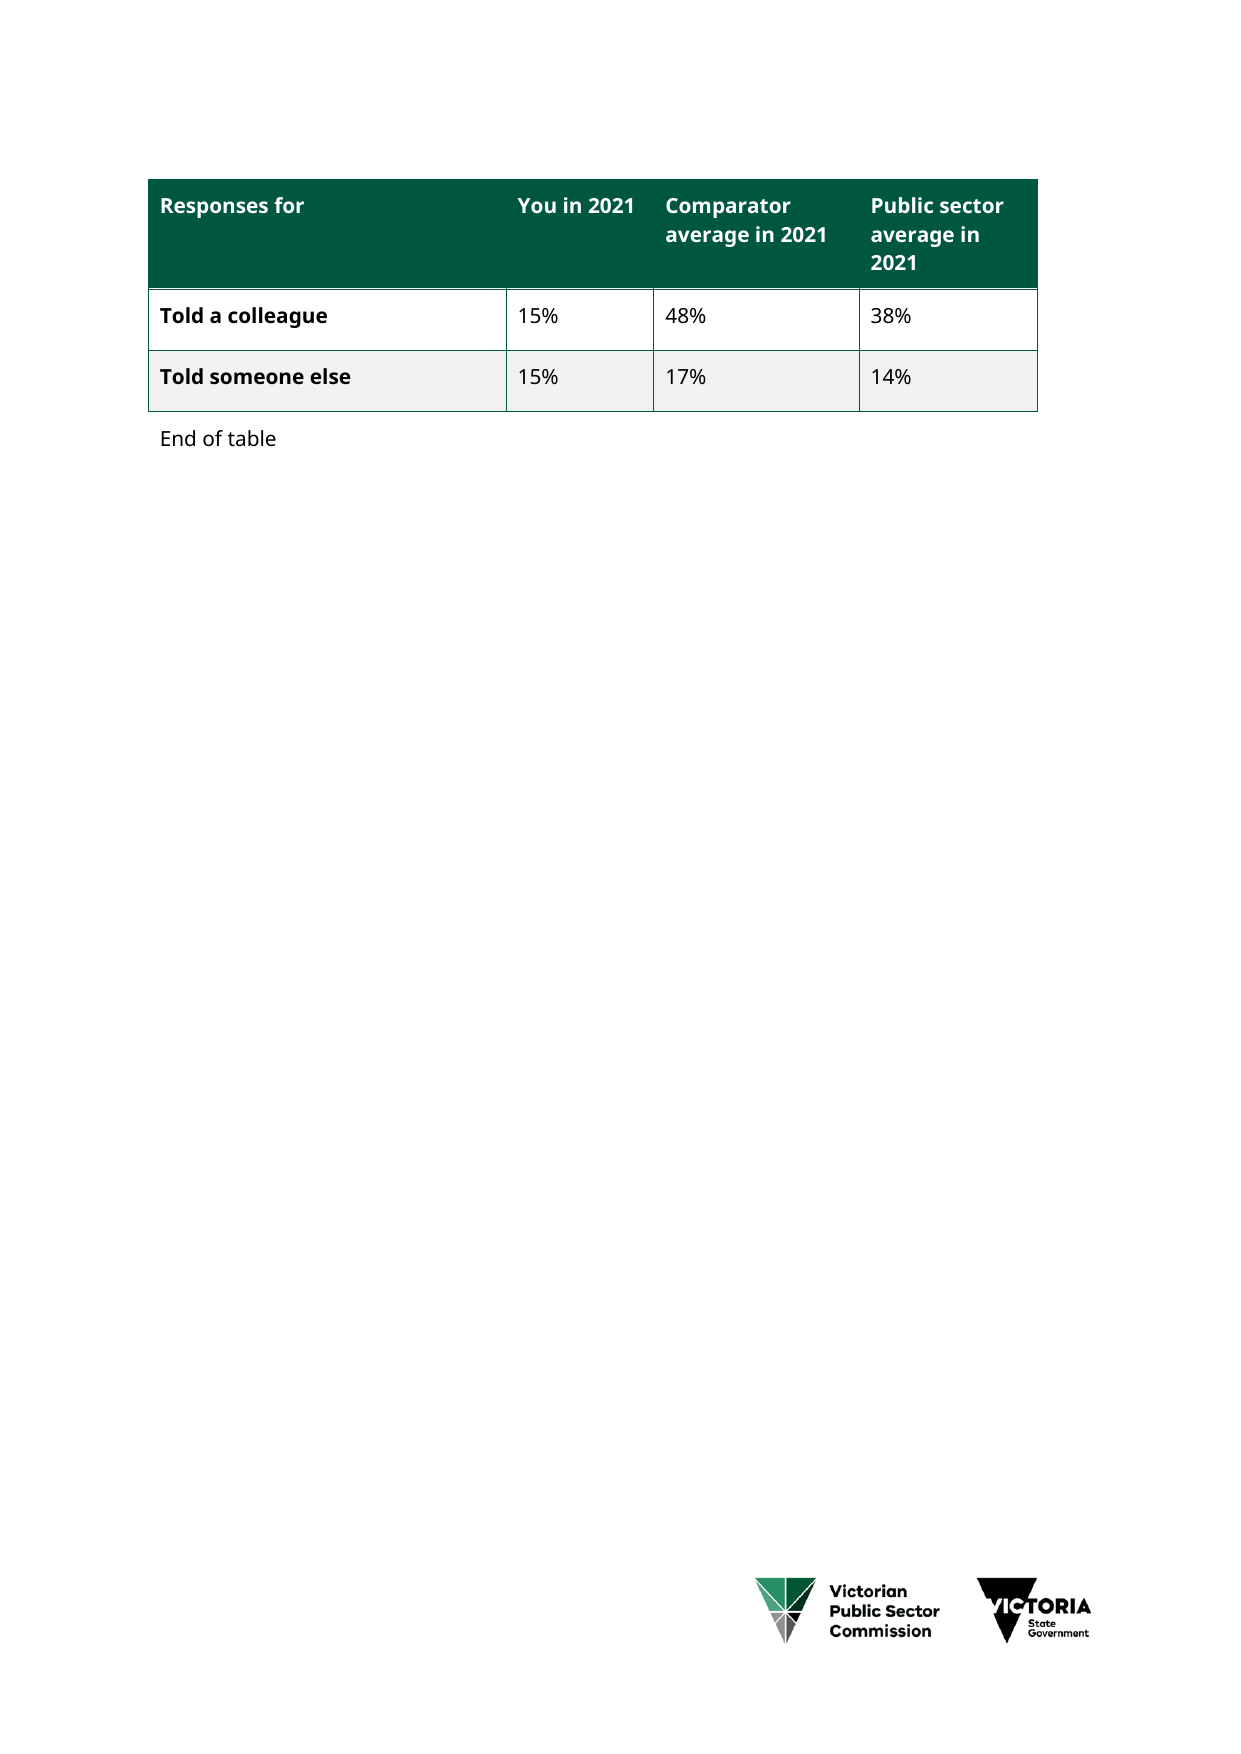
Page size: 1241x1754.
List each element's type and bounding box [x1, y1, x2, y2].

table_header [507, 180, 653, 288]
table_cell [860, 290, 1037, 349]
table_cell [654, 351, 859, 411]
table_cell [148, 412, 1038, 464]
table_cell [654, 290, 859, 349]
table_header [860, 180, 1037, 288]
picture [754, 1577, 1093, 1645]
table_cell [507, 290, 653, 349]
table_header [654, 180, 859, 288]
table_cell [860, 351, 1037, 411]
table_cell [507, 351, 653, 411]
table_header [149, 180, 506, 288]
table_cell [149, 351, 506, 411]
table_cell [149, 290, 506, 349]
